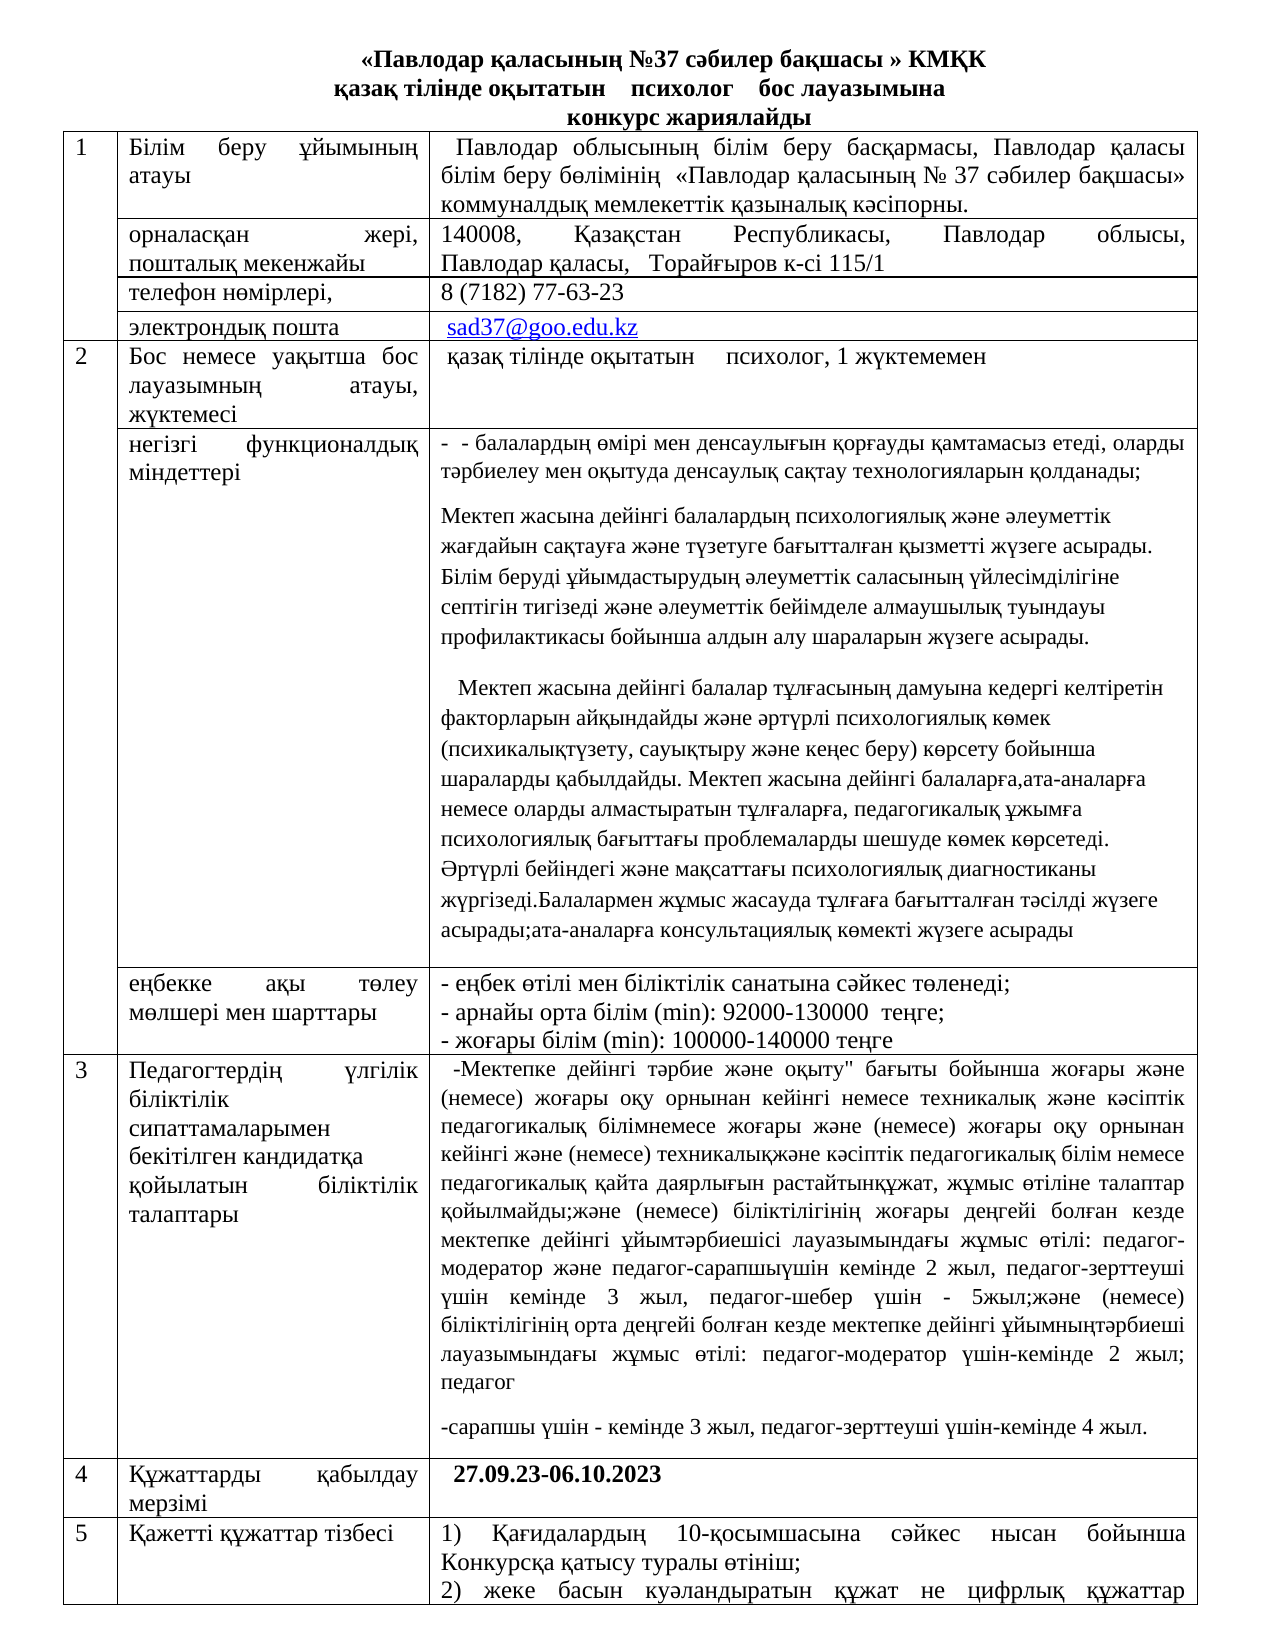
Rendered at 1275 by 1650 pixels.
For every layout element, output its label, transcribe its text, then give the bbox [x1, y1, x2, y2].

table_cell -Мектепке дейінгі тәрбие және оқыту" бағыты бойынша жоғары және (немесе) жоғары оқу орнынан кейінгі немесе техникалық және кәсіптік педагогикалық білімнемесе жоғары және (немесе) жоғары оқу орнынан кейінгі және (немесе) техникалықжәне кәсіптік педагогикалық білім немесе педагогикалық қайта даярлығын растайтынқұжат, жұмыс өтіліне талаптар қойылмайды;және (немесе) біліктілігінің жоғары деңгейі болған кезде мектепке дейінгі ұйымтәрбиешісі лауазымындағы жұмыс өтілі: педагог-модератор және педагог-сарапшыүшін кемінде 2 жыл, педагог-зерттеуші үшін кемінде 3 жыл, педагог-шебер үшін - 5жыл;және (немесе) біліктілігінің орта деңгейі болған кезде мектепке дейінгі ұйымныңтәрбиеші лауазымындағы жұмыс өтілі: педагог-модератор үшін-кемінде 2 жыл; педагог -сарапшы үшін - кемінде 3 жыл, педагог-зерттеуші үшін-кемінде 4 жыл. [430, 1055, 1197, 1458]
text қазақ тілінде оқытатын психолог бос лауазымына [75, 73, 1198, 102]
table_cell - еңбек өтілі мен біліктілік санатына сәйкес төленеді; - арнайы орта білім (min): 92000-130000 теңге; - жоғары білім (min): 100000-140000 теңге [430, 968, 1197, 1054]
table_cell 5 [64, 1518, 117, 1604]
table_cell орналасқан жері, пошталық мекенжайы [118, 219, 429, 276]
table_cell телефон нөмірлері, [118, 278, 429, 311]
table_header Білім беру ұйымының атауы [118, 132, 429, 218]
table_cell қазақ тілінде оқытатын психолог, 1 жүктемемен [430, 341, 1197, 428]
table_cell негізгі функционалдық міндеттері [118, 429, 429, 967]
table_cell - - балалардың өмірі мен денсаулығын қорғауды қамтамасыз етеді, оларды тәрбиелеу мен оқытуда денсаулық сақтау технологияларын қолданады; Мектеп жасына дейінгі балалардың психологиялық және әлеуметтік жағдайын сақтауға және түзетуге бағытталған қызметті жүзеге асырады. Білім беруді ұйымдастырудың әлеуметтік саласының үйлесімділігіне септігін тигізеді және әлеуметтік бейімделе алмаушылық туындауы профилактикасы бойынша алдын алу шараларын жүзеге асырады. Мектеп жасына дейінгі балалар тұлғасының дамуына кедергі келтіретін факторларын айқындайды және әртүрлі психологиялық көмек (психикалықтүзету, сауықтыру және кеңес беру) көрсету бойынша шараларды қабылдайды. Мектеп жасына дейінгі балаларға,ата-аналарға немесе оларды алмастыратын тұлғаларға, педагогикалық ұжымға психологиялық бағыттағы проблемаларды шешуде көмек көрсетеді. Әртүрлі бейіндегі және мақсаттағы психологиялық диагностиканы жүргізеді.Балалармен жұмыс жасауда тұлғаға бағытталған тәсілді жүзеге асырады;ата-аналарға консультациялық көмекті жүзеге асырады [430, 429, 1197, 967]
table_cell электрондық пошта [118, 312, 429, 340]
table_cell 140008, Қазақстан Республикасы, Павлодар облысы, Павлодар қаласы, Торайғыров к-сі 115/1 [430, 219, 1197, 276]
table_cell 2 [64, 341, 117, 1054]
table_cell Педагогтердің үлгілік біліктілік сипаттамаларымен бекітілген кандидатқа қойылатын біліктілік талаптары [118, 1055, 429, 1458]
table_header Павлодар облысының білім беру басқармасы, Павлодар қаласы білім беру бөлімінің «Павлодар қаласының № 37 сәбилер бақшасы» коммуналдық мемлекеттік қазыналық кәсіпорны. [430, 132, 1197, 218]
table_cell Құжаттарды қабылдау мерзімі [118, 1459, 429, 1517]
table_cell 27.09.23-06.10.2023 [430, 1459, 1197, 1517]
table_header 1 [64, 132, 117, 340]
table_cell Бос немесе уақытша бос лауазымның атауы, жүктемесі [118, 341, 429, 428]
table_cell 4 [64, 1459, 117, 1517]
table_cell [430, 1518, 1197, 1604]
table_cell еңбекке ақы төлеу мөлшері мен шарттары [118, 968, 429, 1054]
table_cell 3 [64, 1055, 117, 1458]
table_cell sad37@goo.edu.kz [430, 312, 1197, 340]
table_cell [118, 1518, 429, 1604]
table_cell 8 (7182) 77-63-23 [430, 278, 1197, 311]
text конкурс жариялайды [75, 102, 1198, 131]
text «Павлодар қаласының №37 сәбилер бақшасы » КМҚК [75, 44, 1198, 73]
